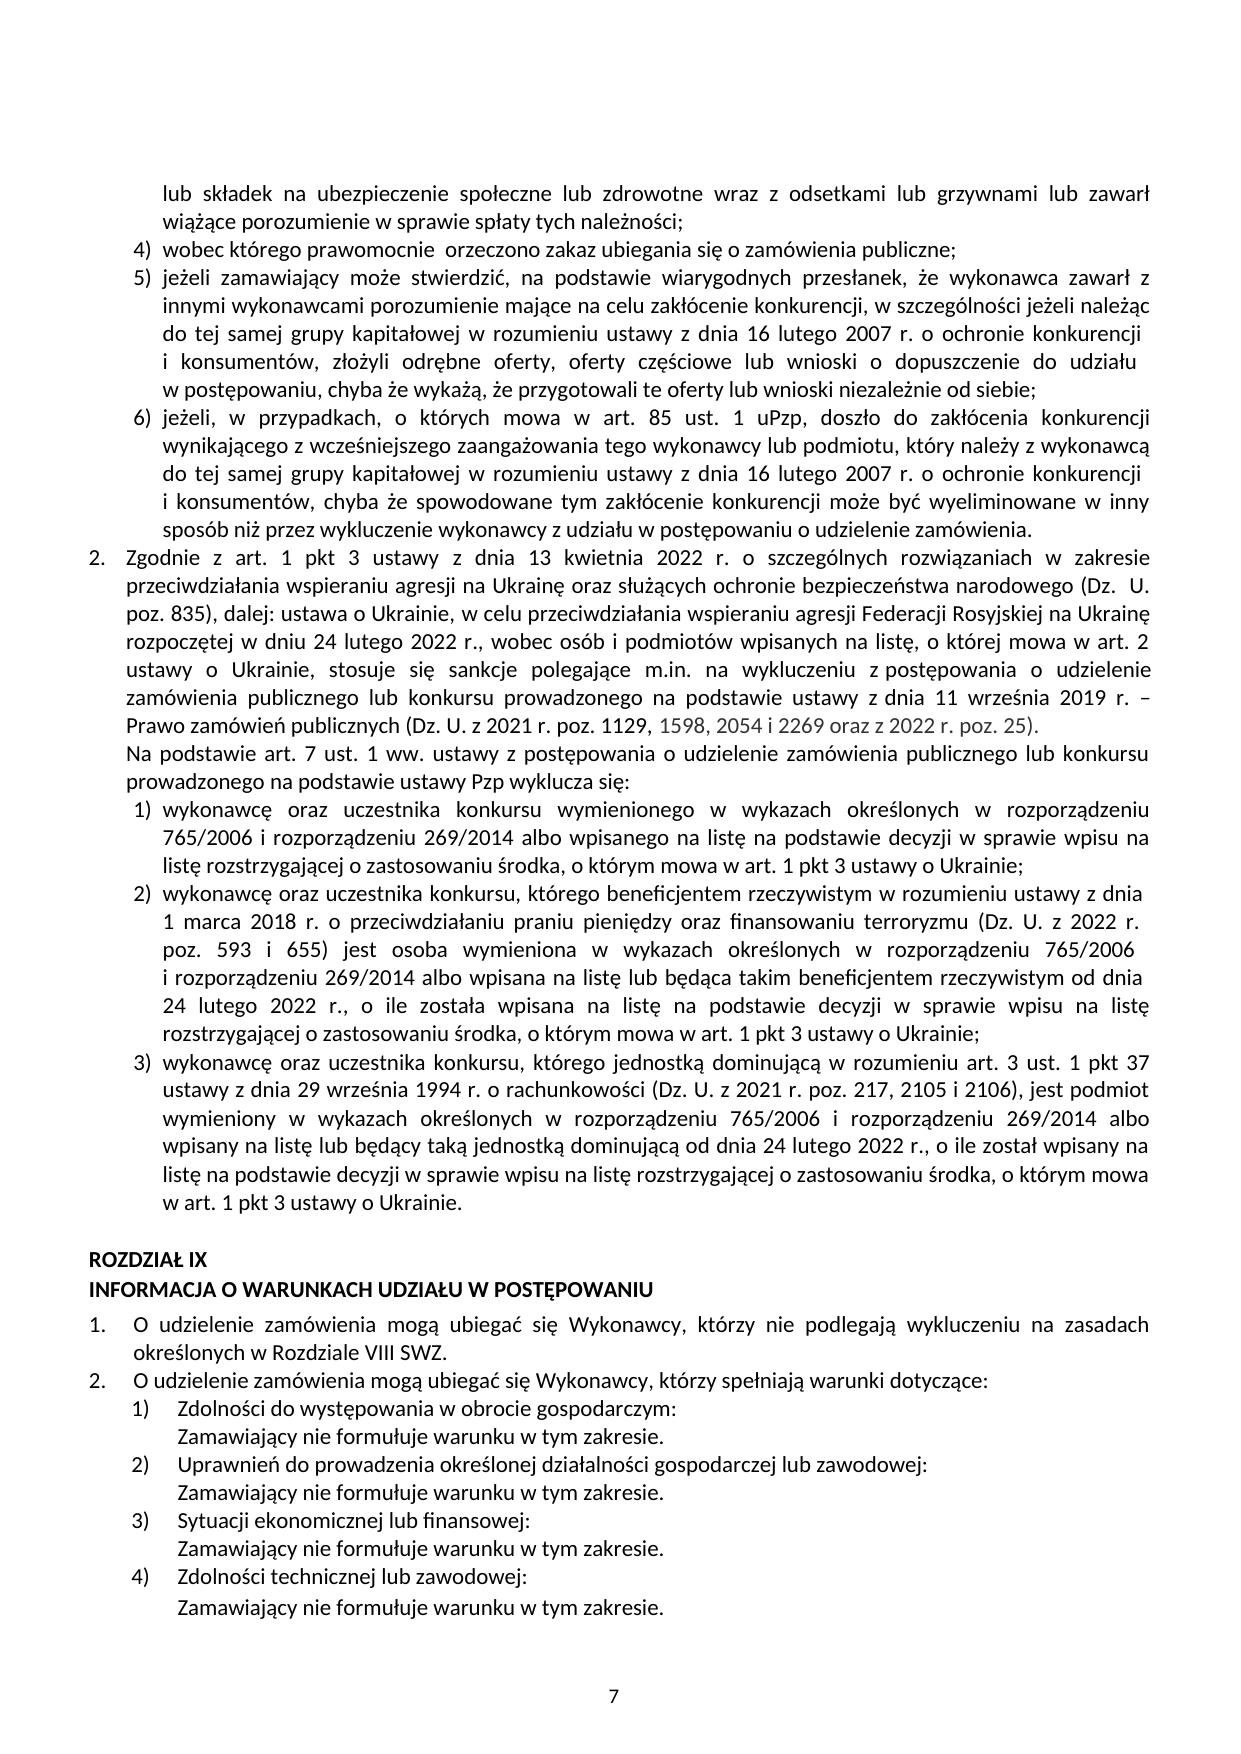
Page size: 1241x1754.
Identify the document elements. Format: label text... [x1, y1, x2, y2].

list Zdolności do występowania w obrocie gospodarczym: [131, 1394, 1152, 1422]
list wykonawcę oraz uczestnika konkursu, którego beneficjentem rzeczywistym w rozumieniu ustawy z dnia 1 marca 2018 r. o przeciwdziałaniu praniu pieniędzy oraz finansowaniu terroryzmu (Dz. U. z 2022 r. poz. 593 i 655) jest osoba wymieniona w wykazach określonych w rozporządzeniu 765/2006 i rozporządzeniu 269/2014 albo wpisana na listę lub będąca takim beneficjentem rzeczywistym od dnia 24 lutego 2022 r., o ile została wpisana na listę na podstawie decyzji w sprawie wpisu na listę rozstrzygającej o zastosowaniu środka, o którym mowa w art. 1 pkt 3 ustawy o Ukrainie; [133, 879, 1152, 1048]
text Zamawiający nie formułuje warunku w tym zakresie. [177, 1593, 1152, 1621]
list Zgodnie z art. 1 pkt 3 ustawy z dnia 13 kwietnia 2022 r. o szczególnych rozwiązaniach w zakresie przeciwdziałania wspieraniu agresji na Ukrainę oraz służących ochronie bezpieczeństwa narodowego (Dz. U. poz. 835), dalej: ustawa o Ukrainie, w celu przeciwdziałania wspieraniu agresji Federacji Rosyjskiej na Ukrainę rozpoczętej w dniu 24 lutego 2022 r., wobec osób i podmiotów wpisanych na listę, o której mowa w art. 2 ustawy o Ukrainie, stosuje się sankcje polegające m.in. na wykluczeniu z postępowania o udzielenie zamówienia publicznego lub konkursu prowadzonego na podstawie ustawy z dnia 11 września 2019 r. – Prawo zamówień publicznych (Dz. U. z 2021 r. poz. 1129, 1598, 2054 i 2269 oraz z 2022 r. poz. 25). [88, 543, 1152, 739]
list jeżeli, w przypadkach, o których mowa w art. 85 ust. 1 uPzp, doszło do zakłócenia konkurencji wynikającego z wcześniejszego zaangażowania tego wykonawcy lub podmiotu, który należy z wykonawcą do tej samej grupy kapitałowej w rozumieniu ustawy z dnia 16 lutego 2007 r. o ochronie konkurencji i konsumentów, chyba że spowodowane tym zakłócenie konkurencji może być wyeliminowane w inny sposób niż przez wykluczenie wykonawcy z udziału w postępowaniu o udzielenie zamówienia. [133, 403, 1152, 543]
list jeżeli zamawiający może stwierdzić, na podstawie wiarygodnych przesłanek, że wykonawca zawarł z innymi wykonawcami porozumienie mające na celu zakłócenie konkurencji, w szczególności jeżeli należąc do tej samej grupy kapitałowej w rozumieniu ustawy z dnia 16 lutego 2007 r. o ochronie konkurencji i konsumentów, złożyli odrębne oferty, oferty częściowe lub wnioski o dopuszczenie do udziału w postępowaniu, chyba że wykażą, że przygotowali te oferty lub wnioski niezależnie od siebie; [133, 263, 1152, 403]
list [133, 179, 1152, 235]
list Zamawiający nie formułuje warunku w tym zakresie. [177, 1478, 1152, 1506]
text INFORMACJA O WARUNKACH UDZIAŁU W POSTĘPOWANIU [89, 1275, 1152, 1303]
list wobec którego prawomocnie orzeczono zakaz ubiegania się o zamówienia publiczne; [133, 235, 1152, 263]
list Zamawiający nie formułuje warunku w tym zakresie. [177, 1422, 1152, 1450]
list Sytuacji ekonomicznej lub finansowej: [131, 1506, 1152, 1534]
list wykonawcę oraz uczestnika konkursu wymienionego w wykazach określonych w rozporządzeniu 765/2006 i rozporządzeniu 269/2014 albo wpisanego na listę na podstawie decyzji w sprawie wpisu na listę rozstrzygającej o zastosowaniu środka, o którym mowa w art. 1 pkt 3 ustawy o Ukrainie; [133, 795, 1152, 879]
list Uprawnień do prowadzenia określonej działalności gospodarczej lub zawodowej: [131, 1450, 1152, 1478]
list Zdolności technicznej lub zawodowej: [131, 1562, 1152, 1590]
list Zamawiający nie formułuje warunku w tym zakresie. [177, 1534, 1152, 1562]
list O udzielenie zamówienia mogą ubiegać się Wykonawcy, którzy nie podlegają wykluczeniu na zasadach określonych w Rozdziale VIII SWZ. [89, 1310, 1152, 1366]
list O udzielenie zamówienia mogą ubiegać się Wykonawcy, którzy spełniają warunki dotyczące: [89, 1366, 1152, 1394]
text Na podstawie art. 7 ust. 1 ww. ustawy z postępowania o udzielenie zamówienia publicznego lub konkursu prowadzonego na podstawie ustawy Pzp wyklucza się: [126, 739, 1152, 795]
list wykonawcę oraz uczestnika konkursu, którego jednostką dominującą w rozumieniu art. 3 ust. 1 pkt 37 ustawy z dnia 29 września 1994 r. o rachunkowości (Dz. U. z 2021 r. poz. 217, 2105 i 2106), jest podmiot wymieniony w wykazach określonych w rozporządzeniu 765/2006 i rozporządzeniu 269/2014 albo wpisany na listę lub będący taką jednostką dominującą od dnia 24 lutego 2022 r., o ile został wpisany na listę na podstawie decyzji w sprawie wpisu na listę rozstrzygającej o zastosowaniu środka, o którym mowa w art. 1 pkt 3 ustawy o Ukrainie. [133, 1048, 1152, 1216]
text ROZDZIAŁ IX [89, 1245, 1152, 1273]
